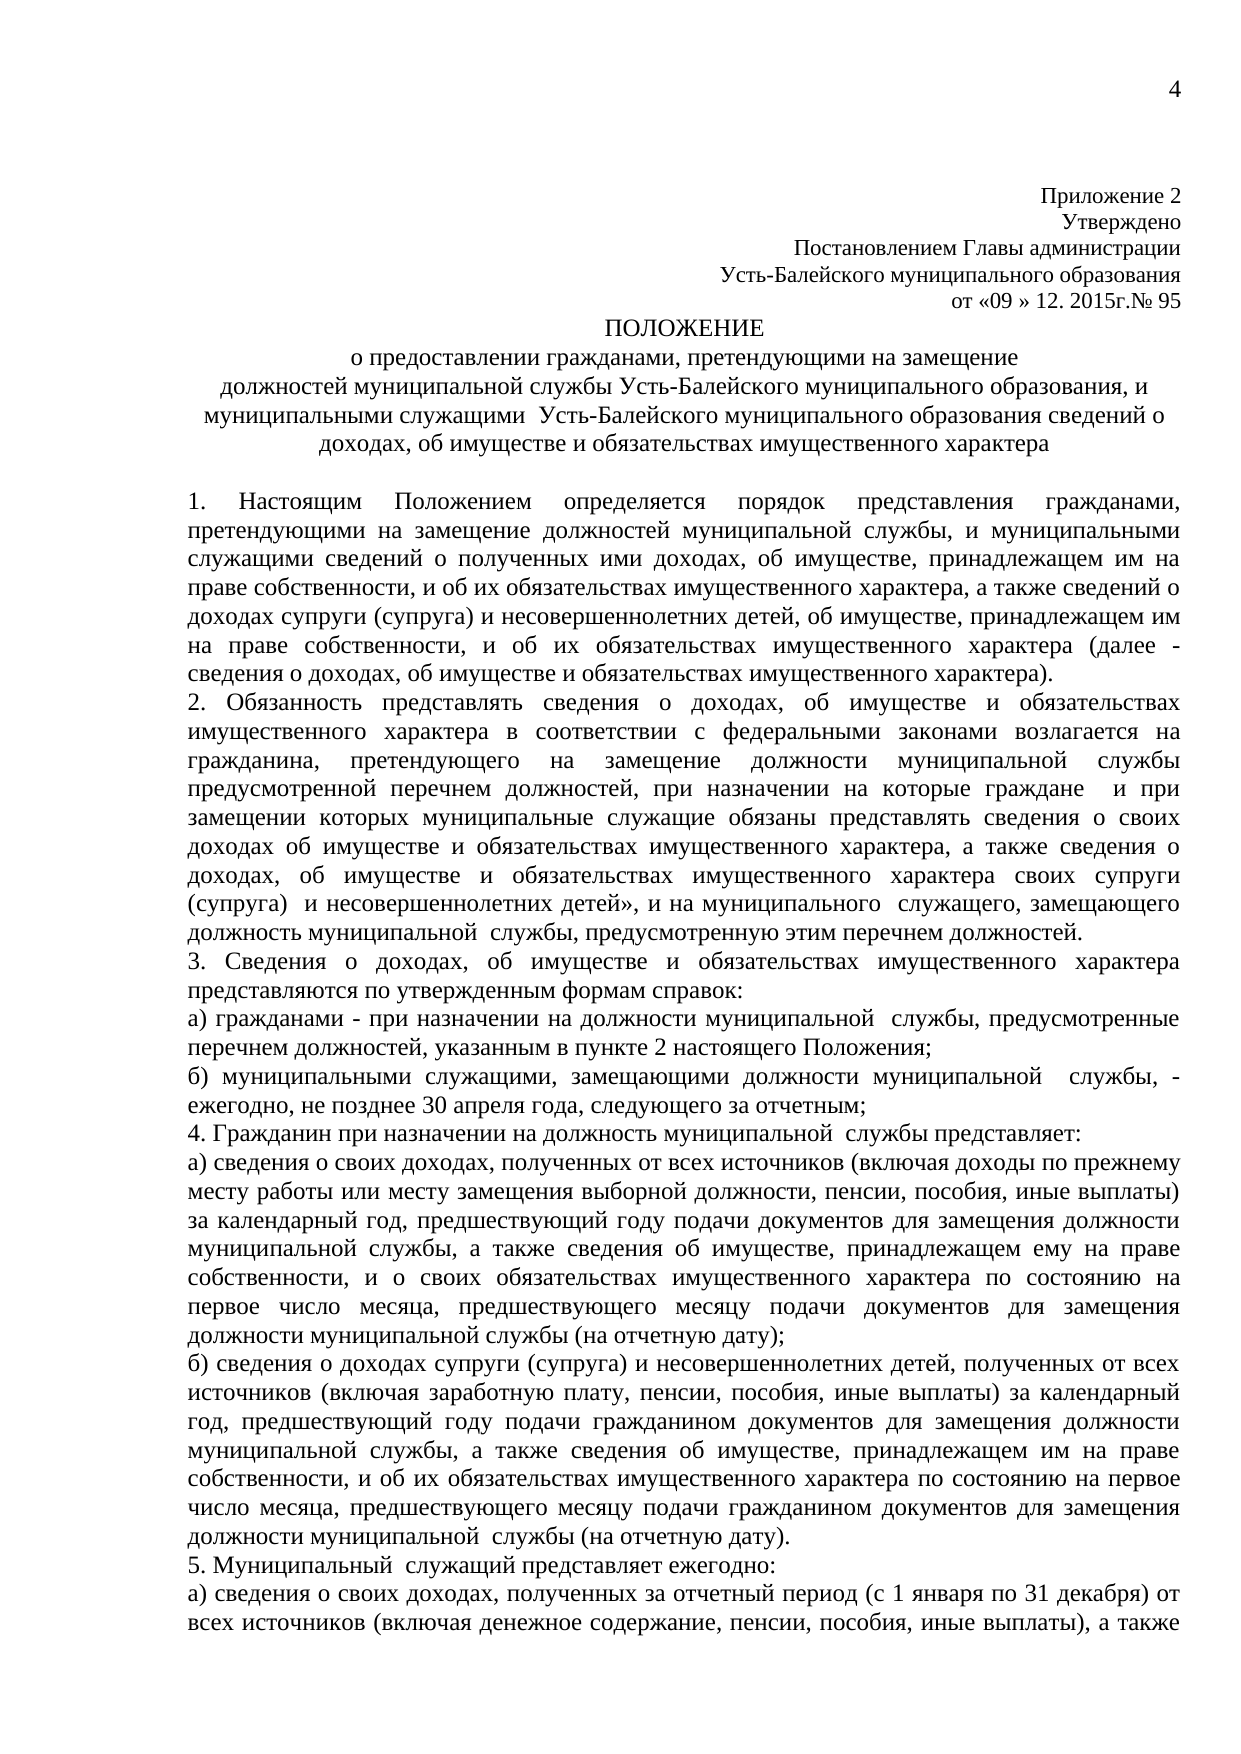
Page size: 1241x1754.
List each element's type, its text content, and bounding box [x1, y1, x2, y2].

text 5. Муниципальный служащий представляет ежегодно: [187, 1550, 1181, 1578]
text Усть-Балейского муниципального образования [187, 261, 1181, 287]
text 1. Настоящим Положением определяется порядок представления гражданами, претендующими на замещение должностей муниципальной службы, и муниципальными служащими сведений о полученных ими доходах, об имуществе, принадлежащем им на праве собственности, и об их обязательствах имущественного характера, а также сведений о доходах супруги (супруга) и несовершеннолетних детей, об имуществе, принадлежащем им на праве собственности, и об их обязательствах имущественного характера (далее - сведения о доходах, об имуществе и обязательствах имущественного характера). [187, 486, 1181, 687]
text от «09 » 12. 2015г.№ 95 [187, 287, 1181, 313]
text Утверждено [187, 208, 1181, 234]
text 3. Сведения о доходах, об имуществе и обязательствах имущественного характера представляются по утвержденным формам справок: [187, 946, 1181, 1003]
text 2. Обязанность представлять сведения о доходах, об имуществе и обязательствах имущественного характера в соответствии с федеральными законами возлагается на гражданина, претендующего на замещение должности муниципальной службы предусмотренной перечнем должностей, при назначении на которые граждане и при замещении которых муниципальные служащие обязаны представлять сведения о своих доходах об имуществе и обязательствах имущественного характера, а также сведения о доходах, об имуществе и обязательствах имущественного характера своих супруги (супруга) и несовершеннолетних детей», и на муниципального служащего, замещающего должность муниципальной службы, предусмотренную этим перечнем должностей. [187, 687, 1181, 946]
text Приложение 2 [187, 182, 1181, 208]
text Постановлением Главы администрации [187, 234, 1181, 261]
text должностей муниципальной службы Усть-Балейского муниципального образования, и муниципальными служащими Усть-Балейского муниципального образования сведений о доходах, об имуществе и обязательствах имущественного характера [187, 371, 1181, 457]
text ПОЛОЖЕНИЕ [187, 313, 1181, 342]
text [187, 1578, 1181, 1636]
text а) сведения о своих доходах, полученных от всех источников (включая доходы по прежнему месту работы или месту замещения выборной должности, пенсии, пособия, иные выплаты) за календарный год, предшествующий году подачи документов для замещения должности муниципальной службы, а также сведения об имуществе, принадлежащем ему на праве собственности, и о своих обязательствах имущественного характера по состоянию на первое число месяца, предшествующего месяцу подачи документов для замещения должности муниципальной службы (на отчетную дату); [187, 1147, 1181, 1348]
text о предоставлении гражданами, претендующими на замещение [187, 342, 1181, 371]
text а) гражданами - при назначении на должности муниципальной службы, предусмотренные перечнем должностей, указанным в пункте 2 настоящего Положения; [187, 1003, 1181, 1061]
text 4. Гражданин при назначении на должность муниципальной службы представляет: [187, 1118, 1181, 1147]
text б) сведения о доходах супруги (супруга) и несовершеннолетних детей, полученных от всех источников (включая заработную плату, пенсии, пособия, иные выплаты) за календарный год, предшествующий году подачи гражданином документов для замещения должности муниципальной службы, а также сведения об имуществе, принадлежащем им на праве собственности, и об их обязательствах имущественного характера по состоянию на первое число месяца, предшествующего месяцу подачи гражданином документов для замещения должности муниципальной службы (на отчетную дату). [187, 1348, 1181, 1550]
text б) муниципальными служащими, замещающими должности муниципальной службы, - ежегодно, не позднее 30 апреля года, следующего за отчетным; [187, 1061, 1181, 1118]
